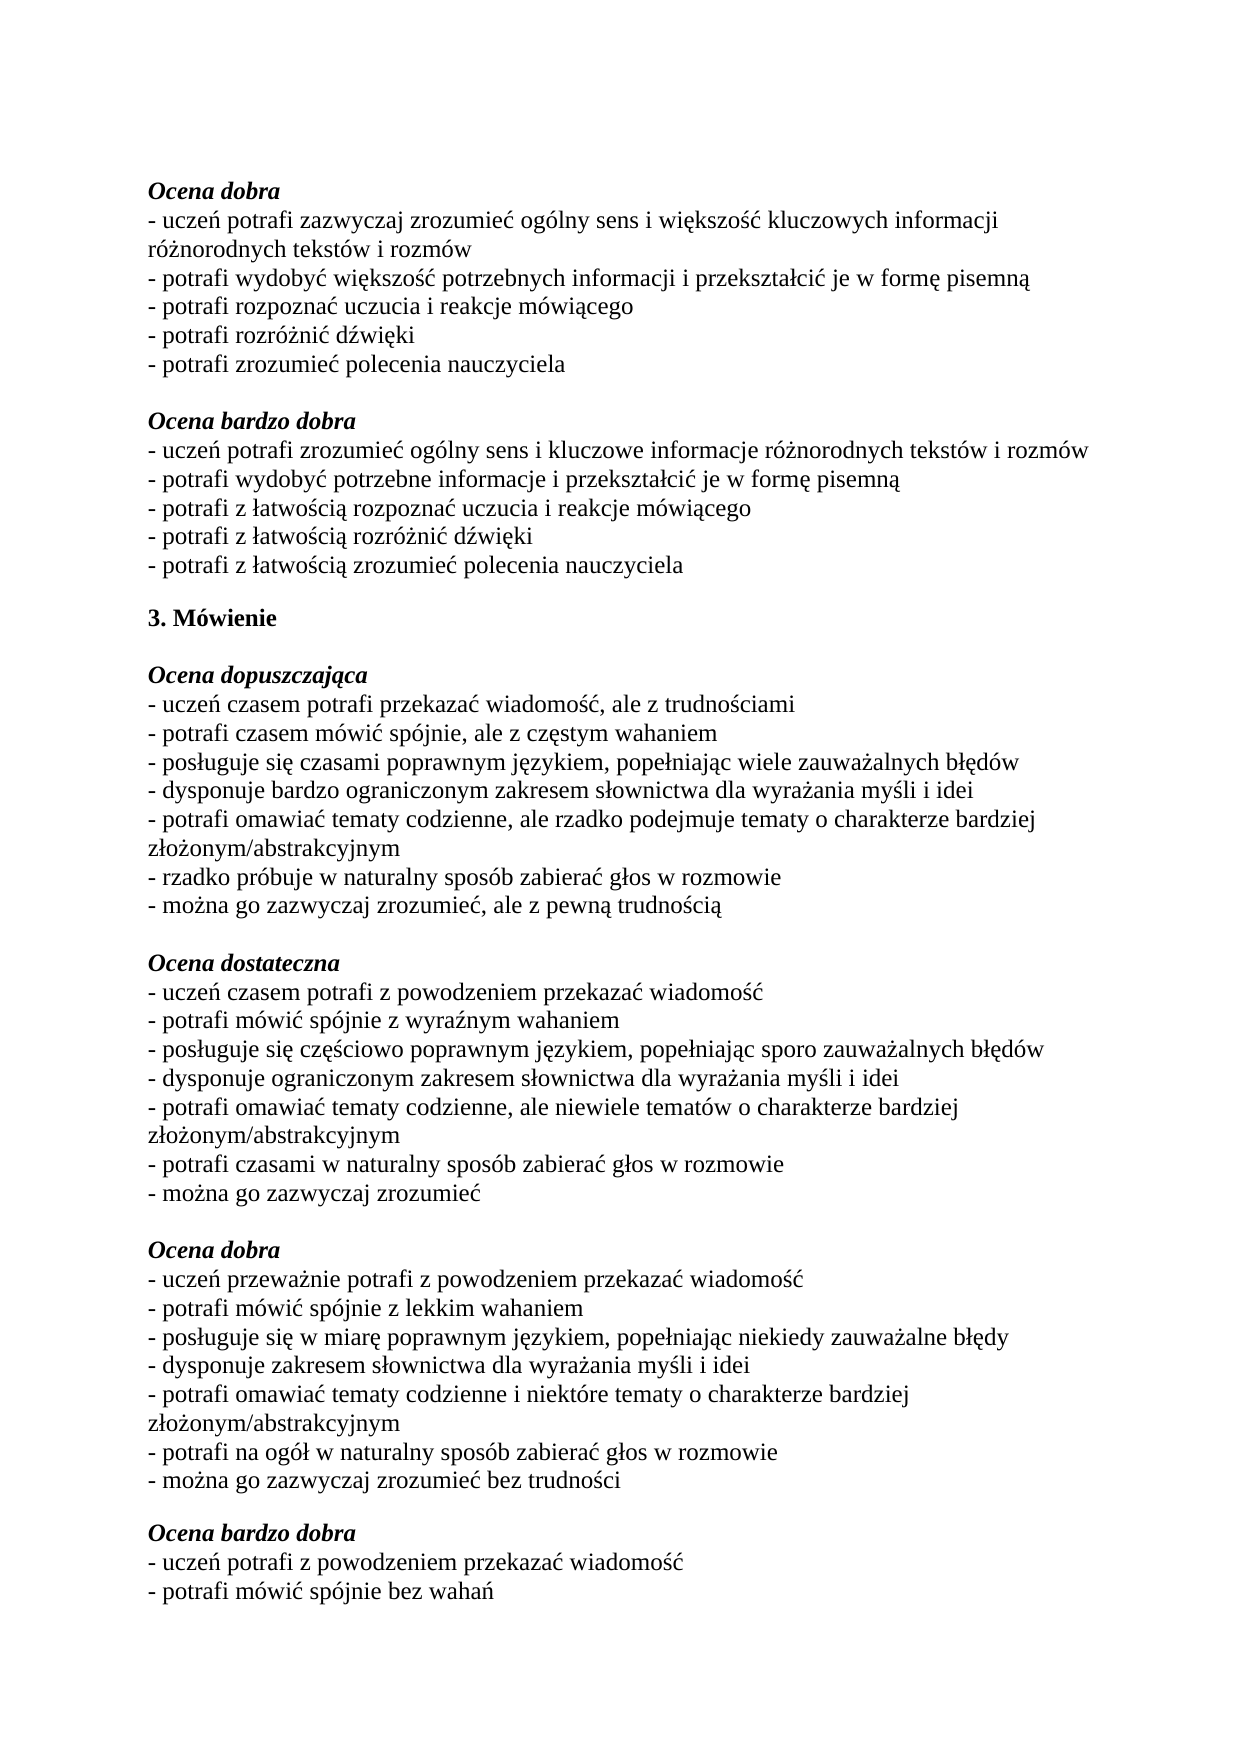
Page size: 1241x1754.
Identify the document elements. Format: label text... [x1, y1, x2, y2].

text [148, 1547, 1093, 1605]
text Ocena dobra [148, 176, 1093, 205]
text - uczeń czasem potrafi z powodzeniem przekazać wiadomość - potrafi mówić spójnie z wyraźnym wahaniem - posługuje się częściowo poprawnym językiem, popełniając sporo zauważalnych błędów - dysponuje ograniczonym zakresem słownictwa dla wyrażania myśli i idei - potrafi omawiać tematy codzienne, ale niewiele tematów o charakterze bardziej złożonym/abstrakcyjnym - potrafi czasami w naturalny sposób zabierać głos w rozmowie - można go zazwyczaj zrozumieć Ocena dobra - uczeń przeważnie potrafi z powodzeniem przekazać wiadomość - potrafi mówić spójnie z lekkim wahaniem - posługuje się w miarę poprawnym językiem, popełniając niekiedy zauważalne błędy - dysponuje zakresem słownictwa dla wyrażania myśli i idei - potrafi omawiać tematy codzienne i niektóre tematy o charakterze bardziej złożonym/abstrakcyjnym - potrafi na ogół w naturalny sposób zabierać głos w rozmowie - można go zazwyczaj zrozumieć bez trudności Ocena bardzo dobra [148, 977, 1093, 1547]
text - uczeń potrafi zazwyczaj zrozumieć ogólny sens i większość kluczowych informacji różnorodnych tekstów i rozmów - potrafi wydobyć większość potrzebnych informacji i przekształcić je w formę pisemną - potrafi rozpoznać uczucia i reakcje mówiącego - potrafi rozróżnić dźwięki - potrafi zrozumieć polecenia nauczyciela Ocena bardzo dobra - uczeń potrafi zrozumieć ogólny sens i kluczowe informacje różnorodnych tekstów i rozmów - potrafi wydobyć potrzebne informacje i przekształcić je w formę pisemną - potrafi z łatwością rozpoznać uczucia i reakcje mówiącego - potrafi z łatwością rozróżnić dźwięki - potrafi z łatwością zrozumieć polecenia nauczyciela 3. Mówienie Ocena dopuszczająca - uczeń czasem potrafi przekazać wiadomość, ale z trudnościami - potrafi czasem mówić spójnie, ale z częstym wahaniem - posługuje się czasami poprawnym językiem, popełniając wiele zauważalnych błędów - dysponuje bardzo ograniczonym zakresem słownictwa dla wyrażania myśli i idei - potrafi omawiać tematy codzienne, ale rzadko podejmuje tematy o charakterze bardziej złożonym/abstrakcyjnym - rzadko próbuje w naturalny sposób zabierać głos w rozmowie - można go zazwyczaj zrozumieć, ale z pewną trudnością Ocena dostateczna [148, 205, 1093, 977]
